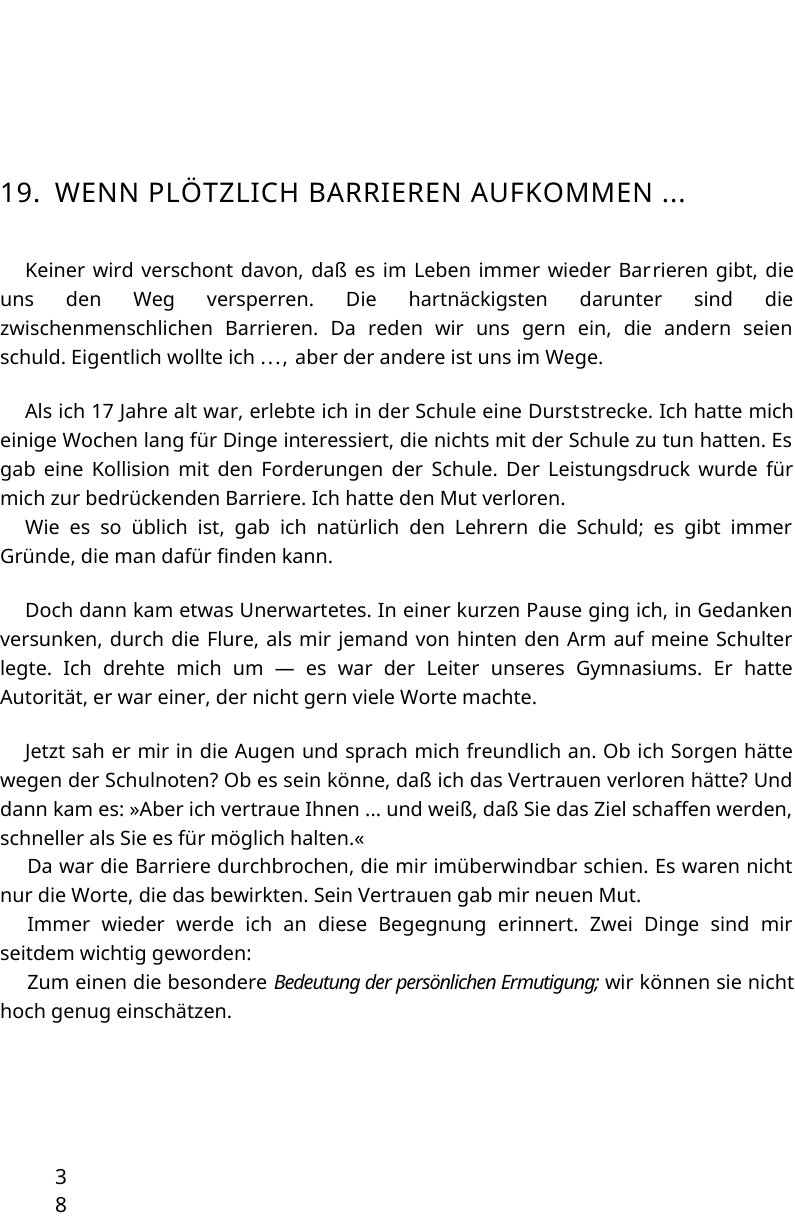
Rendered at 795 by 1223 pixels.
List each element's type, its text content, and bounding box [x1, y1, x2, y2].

text Keiner wird verschont davon, daß es im Leben immer wieder Barrieren gibt, die uns den Weg versperren. Die hartnäckigsten darunter sind die zwischenmenschlichen Barrieren. Da reden wir uns gern ein, die andern seien schuld. Eigentlich wollte ich ..., aber der andere ist uns im Wege. [0, 255, 794, 371]
text Doch dann kam etwas Unerwartetes. In einer kurzen Pause ging ich, in Gedanken versunken, durch die Flure, als mir jemand von hinten den Arm auf meine Schulter legte. Ich drehte mich um — es war der Leiter unseres Gymnasiums. Er hatte Autorität, er war einer, der nicht gern viele Worte machte. [0, 594, 794, 710]
text Als ich 17 Jahre alt war, erlebte ich in der Schule eine Durststrecke. Ich hatte mich einige Wochen lang für Dinge interessiert, die nichts mit der Schule zu tun hatten. Es gab eine Kollision mit den Forderungen der Schule. Der Leistungsdruck wurde für mich zur bedrückenden Barriere. Ich hatte den Mut verloren. [0, 396, 794, 511]
text Wie es so üblich ist, gab ich natürlich den Lehrern die Schuld; es gibt immer Gründe, die man dafür finden kann. [0, 511, 794, 569]
text Jetzt sah er mir in die Augen und sprach mich freundlich an. Ob ich Sorgen hätte wegen der Schulnoten? Ob es sein könne, daß ich das Vertrauen verloren hätte? Und dann kam es: »Aber ich vertraue Ihnen ... und weiß, daß Sie das Ziel schaffen werden, schneller als Sie es für möglich halten.« [0, 735, 794, 851]
text Zum einen die besondere Bedeutung der persönlichen Ermutigung; wir können sie nicht hoch genug einschätzen. [0, 966, 794, 1024]
subtitle WENN PLÖTZLICH BARRIEREN AUFKOMMEN ... [0, 172, 794, 210]
text Immer wieder werde ich an diese Begegnung erinnert. Zwei Dinge sind mir seitdem wichtig geworden: [0, 908, 794, 966]
text Da war die Barriere durchbrochen, die mir imüberwindbar schien. Es waren nicht nur die Worte, die das bewirkten. Sein Vertrauen gab mir neuen Mut. [0, 851, 794, 908]
